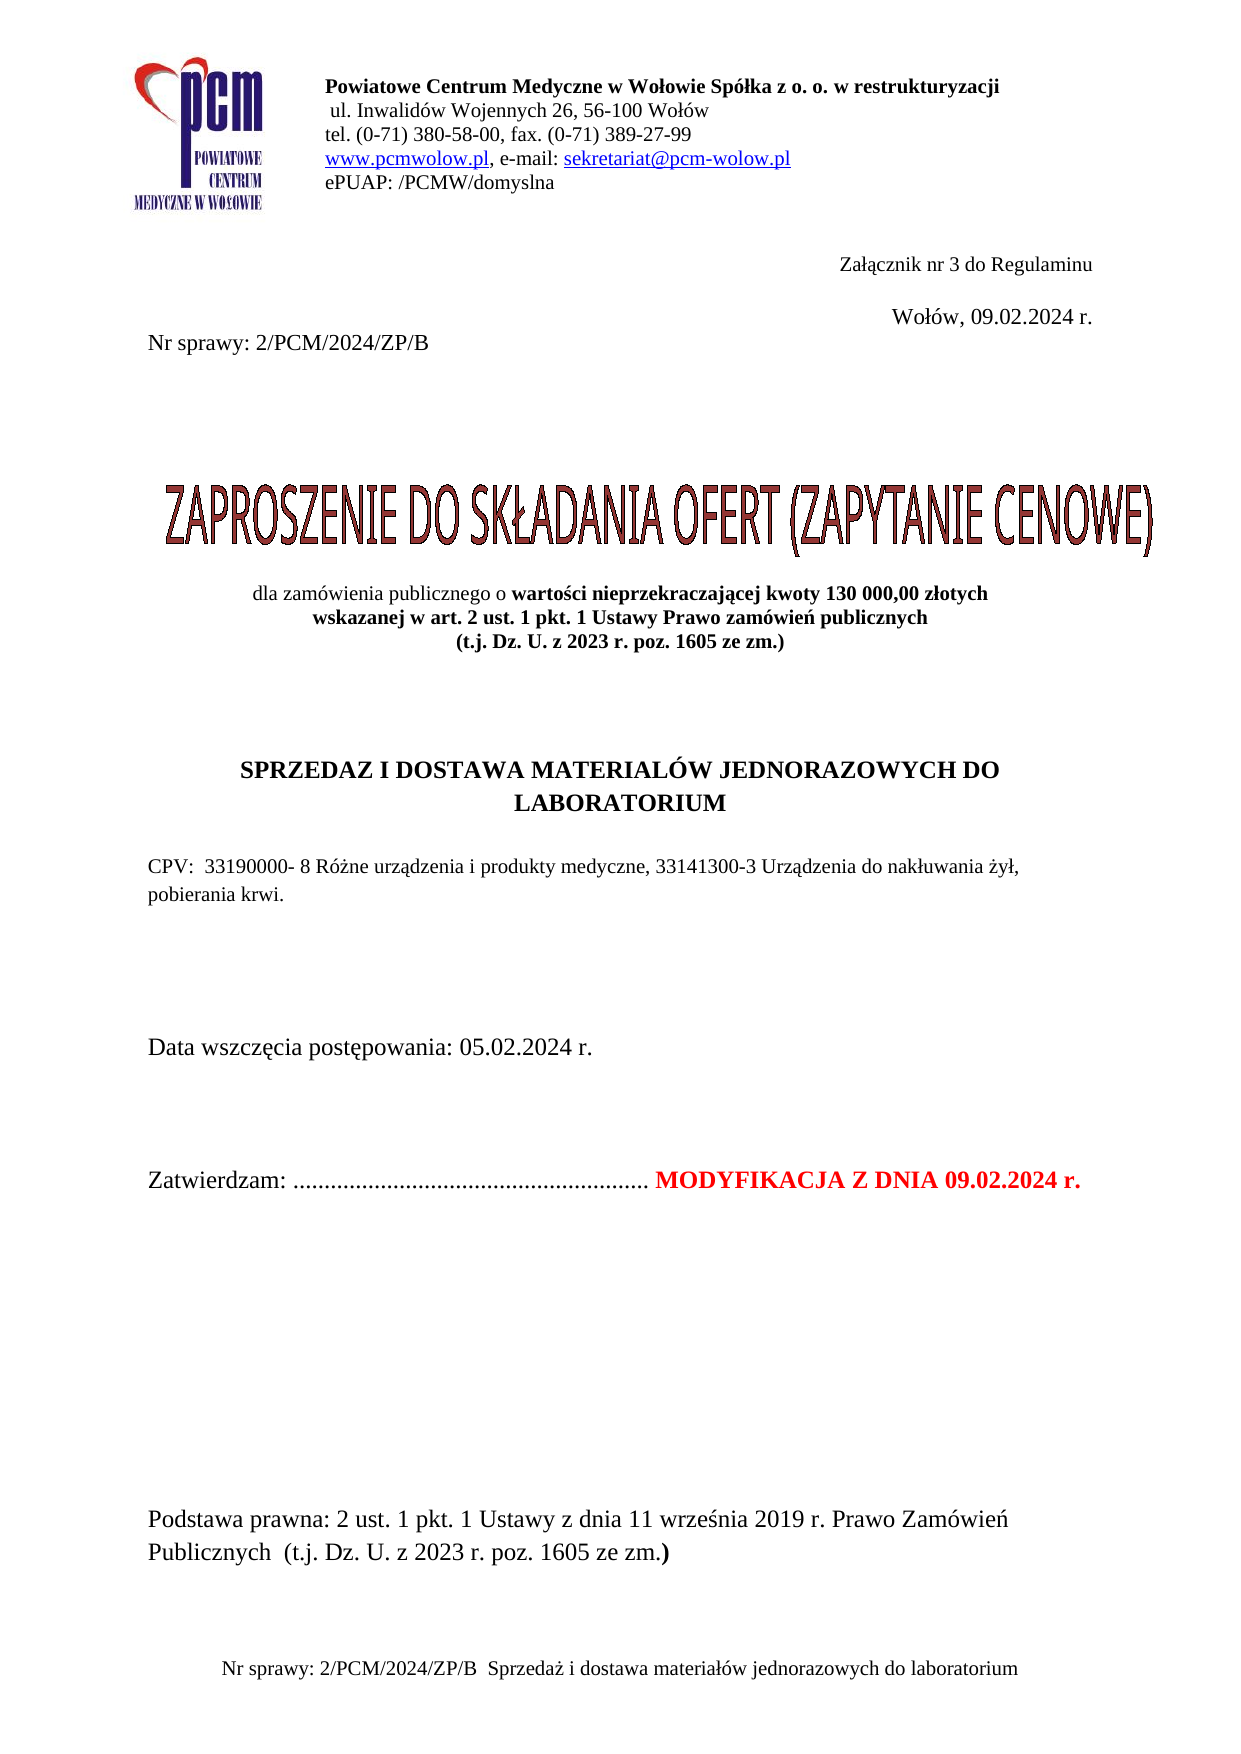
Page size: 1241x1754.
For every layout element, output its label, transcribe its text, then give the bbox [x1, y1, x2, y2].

text CPV: 33190000- 8 Różne urządzenia i produkty medyczne, 33141300-3 Urządzenia do nakłuwania żył, pobierania krwi. [148, 854, 1093, 906]
text dla zamówienia publicznego o wartości nieprzekraczającej kwoty 130 000,00 złotych [148, 581, 1093, 605]
text Wołów, 09.02.2024 r. [148, 303, 1093, 329]
text Podstawa prawna: 2 ust. 1 pkt. 1 Ustawy z dnia 11 września 2019 r. Prawo Zamówień Publicznych (t.j. Dz. U. z 2023 r. poz. 1605 ze zm.) [148, 1504, 1093, 1566]
text Załącznik nr 3 do Regulaminu [148, 252, 1093, 276]
text SPRZEDAZ I DOSTAWA MATERIALÓW JEDNORAZOWYCH DO LABORATORIUM [148, 755, 1093, 817]
picture [90, 37, 285, 225]
text Data wszczęcia postępowania: 05.02.2024 r. [148, 1032, 1093, 1061]
text Zatwierdzam: ......................................................... MODYFIKACJA Z DNIA 09.02.2024 r. [148, 1165, 1093, 1194]
text wskazanej w art. 2 ust. 1 pkt. 1 Ustawy Prawo zamówień publicznych (t.j. Dz. U. z 2023 r. poz. 1605 ze zm.) [148, 605, 1093, 653]
text Nr sprawy: 2/PCM/2024/ZP/B [148, 329, 1093, 356]
